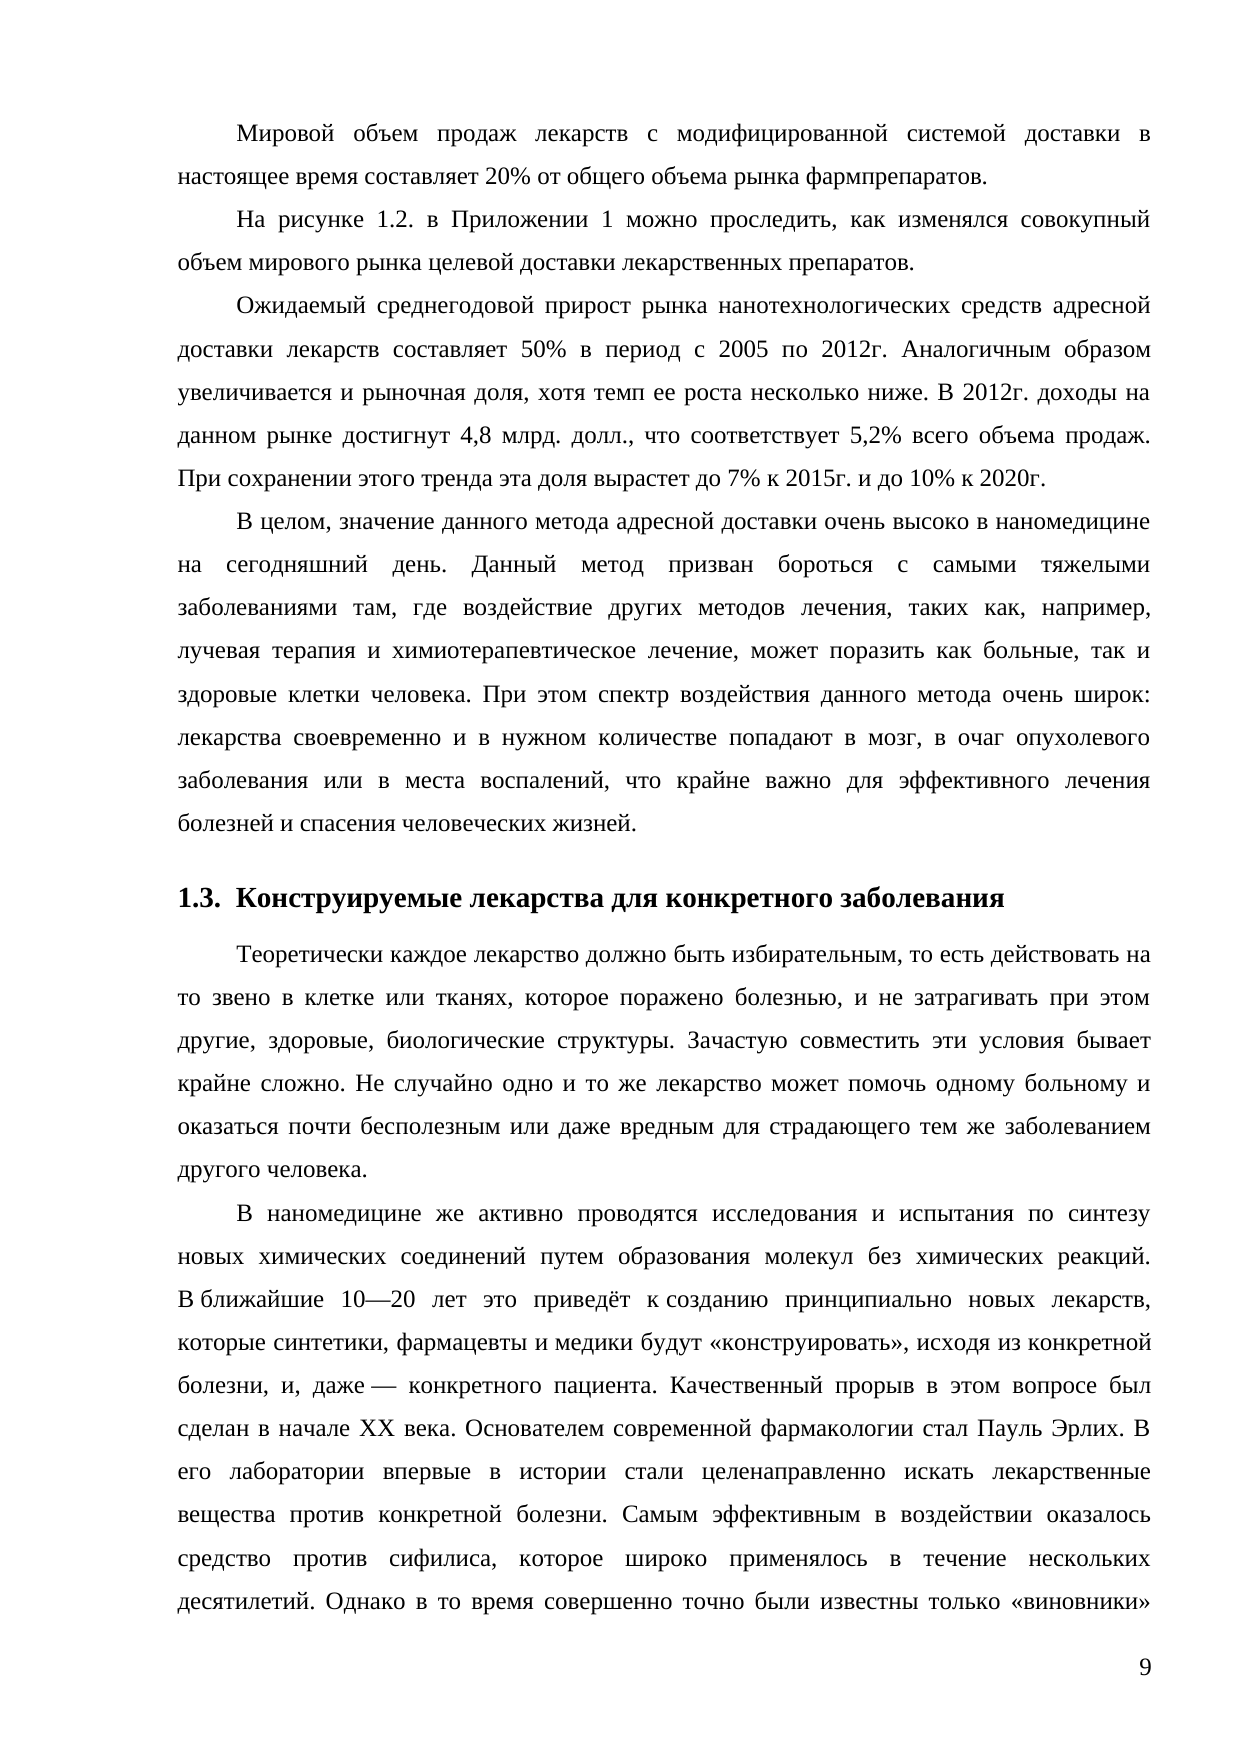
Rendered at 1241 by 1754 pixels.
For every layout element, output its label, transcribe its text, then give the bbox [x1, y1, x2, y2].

text Теоретически каждое лекарство должно быть избирательным, то есть действовать на то звено в клетке или тканях, которое поражено болезнью, и не затрагивать при этом другие, здоровые, биологические структуры. Зачастую совместить эти условия бывает крайне сложно. Не случайно одно и то же лекарство может помочь одному больному и оказаться почти бесполезным или даже вредным для страдающего тем же заболеванием другого человека. [177, 939, 1152, 1183]
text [177, 1198, 1152, 1614]
text На рисунке 1.2. в Приложении 1 можно проследить, как изменялся совокупный объем мирового рынка целевой доставки лекарственных препаратов. [177, 204, 1152, 276]
subtitle 1.3. Конструируемые лекарства для конкретного заболевания [177, 880, 1152, 914]
text В целом, значение данного метода адресной доставки очень высоко в наномедицине на сегодняшний день. Данный метод призван бороться с самыми тяжелыми заболеваниями там, где воздействие других методов лечения, таких как, например, лучевая терапия и химиотерапевтическое лечение, может поразить как больные, так и здоровые клетки человека. При этом спектр воздействия данного метода очень широк: лекарства своевременно и в нужном количестве попадают в мозг, в очаг опухолевого заболевания или в места воспалений, что крайне важно для эффективного лечения болезней и спасения человеческих жизней. [177, 506, 1152, 837]
text Мировой объем продаж лекарств с модифицированной системой доставки в настоящее время составляет 20% от общего объема рынка фармпрепаратов. [177, 118, 1152, 190]
text Ожидаемый среднегодовой прирост рынка нанотехнологических средств адресной доставки лекарств составляет 50% в период с 2005 по 2012г. Аналогичным образом увеличивается и рыночная доля, хотя темп ее роста несколько ниже. В 2012г. доходы на данном рынке достигнут 4,8 млрд. долл., что соответствует 5,2% всего объема продаж. При сохранении этого тренда эта доля вырастет до 7% к 2015г. и до 10% к 2020г. [177, 291, 1152, 492]
